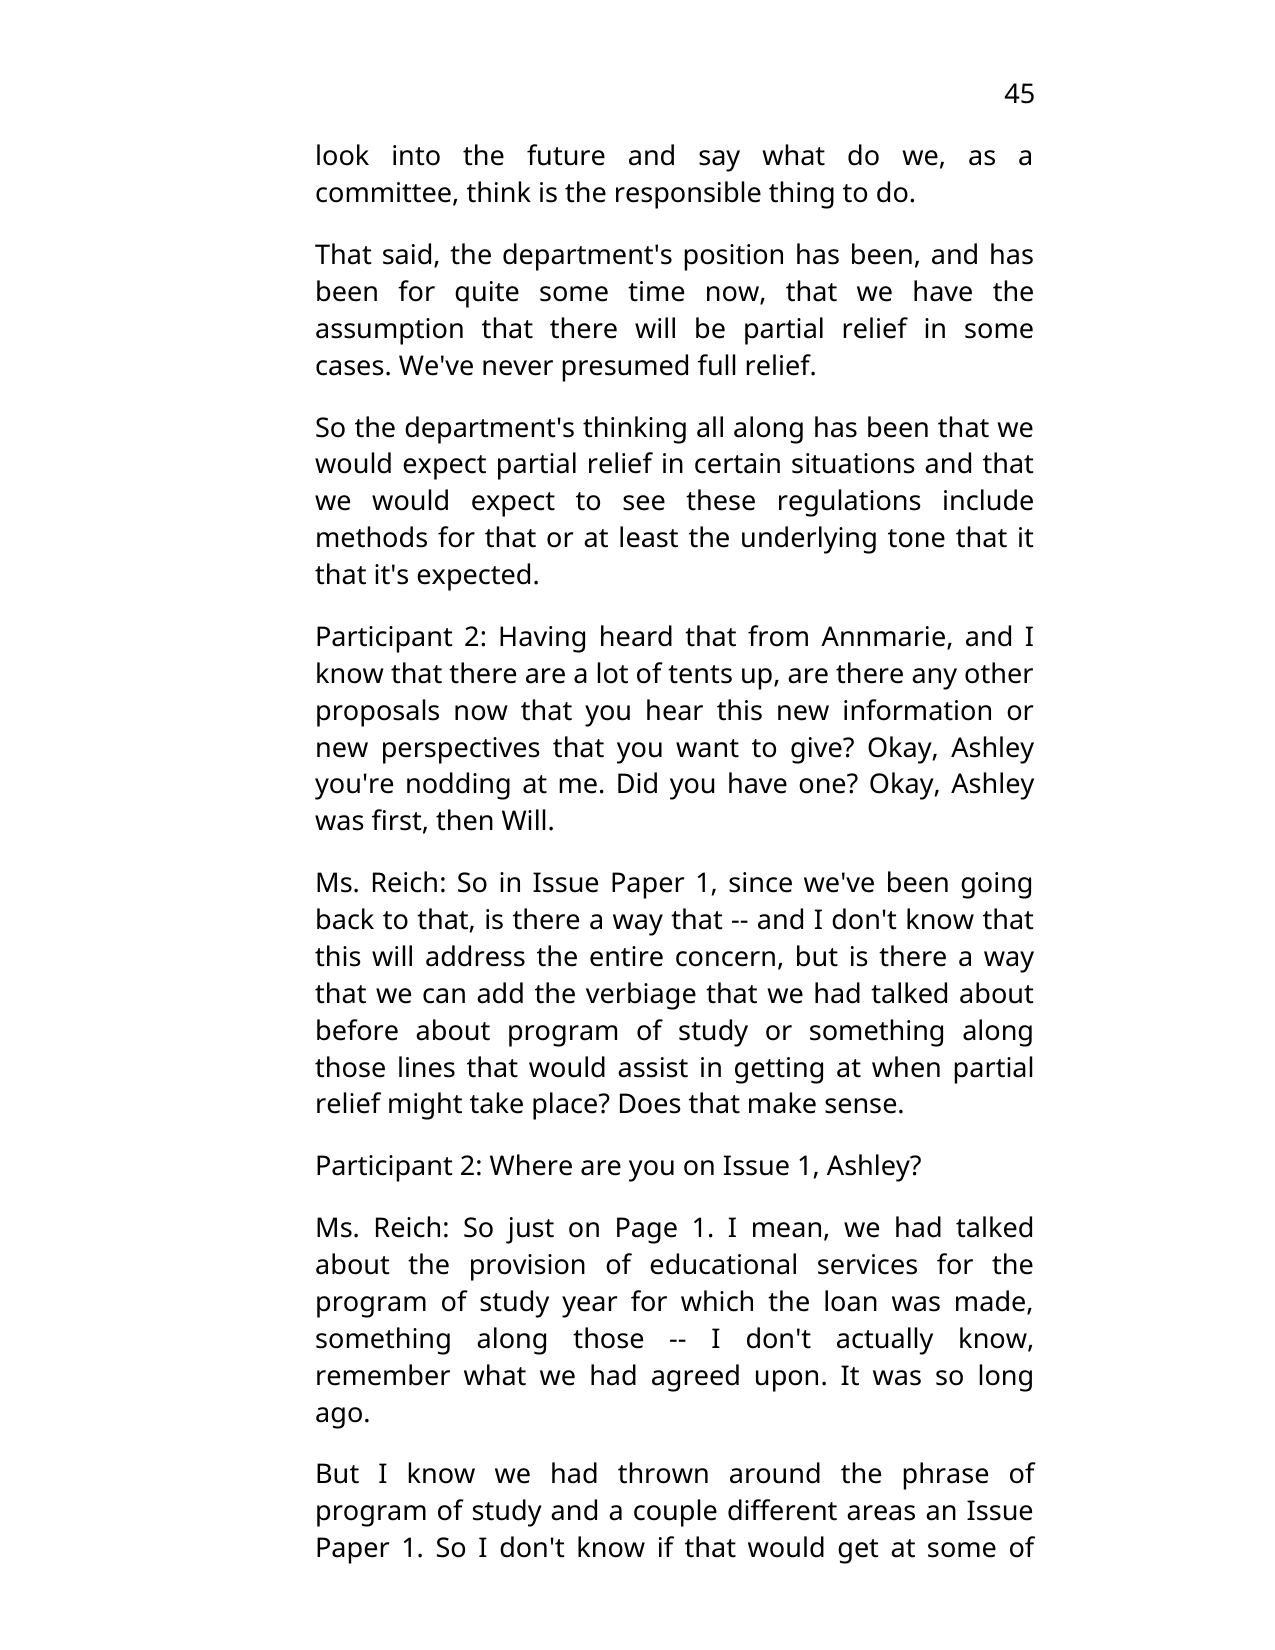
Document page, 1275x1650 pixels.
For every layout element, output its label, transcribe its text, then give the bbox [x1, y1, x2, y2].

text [315, 137, 1035, 211]
text So the department's thinking all along has been that we would expect partial relief in certain situations and that we would expect to see these regulations include methods for that or at least the underlying tone that it that it's expected. [315, 408, 1035, 592]
text Participant 2: Having heard that from Annmarie, and I know that there are a lot of tents up, are there any other proposals now that you hear this new information or new perspectives that you want to give? Okay, Ashley you're nodding at me. Did you have one? Okay, Ashley was first, then Will. [315, 617, 1035, 839]
text Ms. Reich: So in Issue Paper 1, since we've been going back to that, is there a way that -- and I don't know that this will address the entire concern, but is there a way that we can add the verbiage that we had talked about before about program of study or something along those lines that would assist in getting at when partial relief might take place? Does that make sense. [315, 864, 1035, 1122]
text Ms. Reich: So just on Page 1. I mean, we had talked about the provision of educational services for the program of study year for which the loan was made, something along those -- I don't actually know, remember what we had agreed upon. It was so long ago. [315, 1209, 1035, 1430]
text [315, 1455, 1035, 1566]
text Participant 2: Where are you on Issue 1, Ashley? [315, 1147, 1035, 1184]
text That said, the department's position has been, and has been for quite some time now, that we have the assumption that there will be partial relief in some cases. We've never presumed full relief. [315, 236, 1035, 383]
